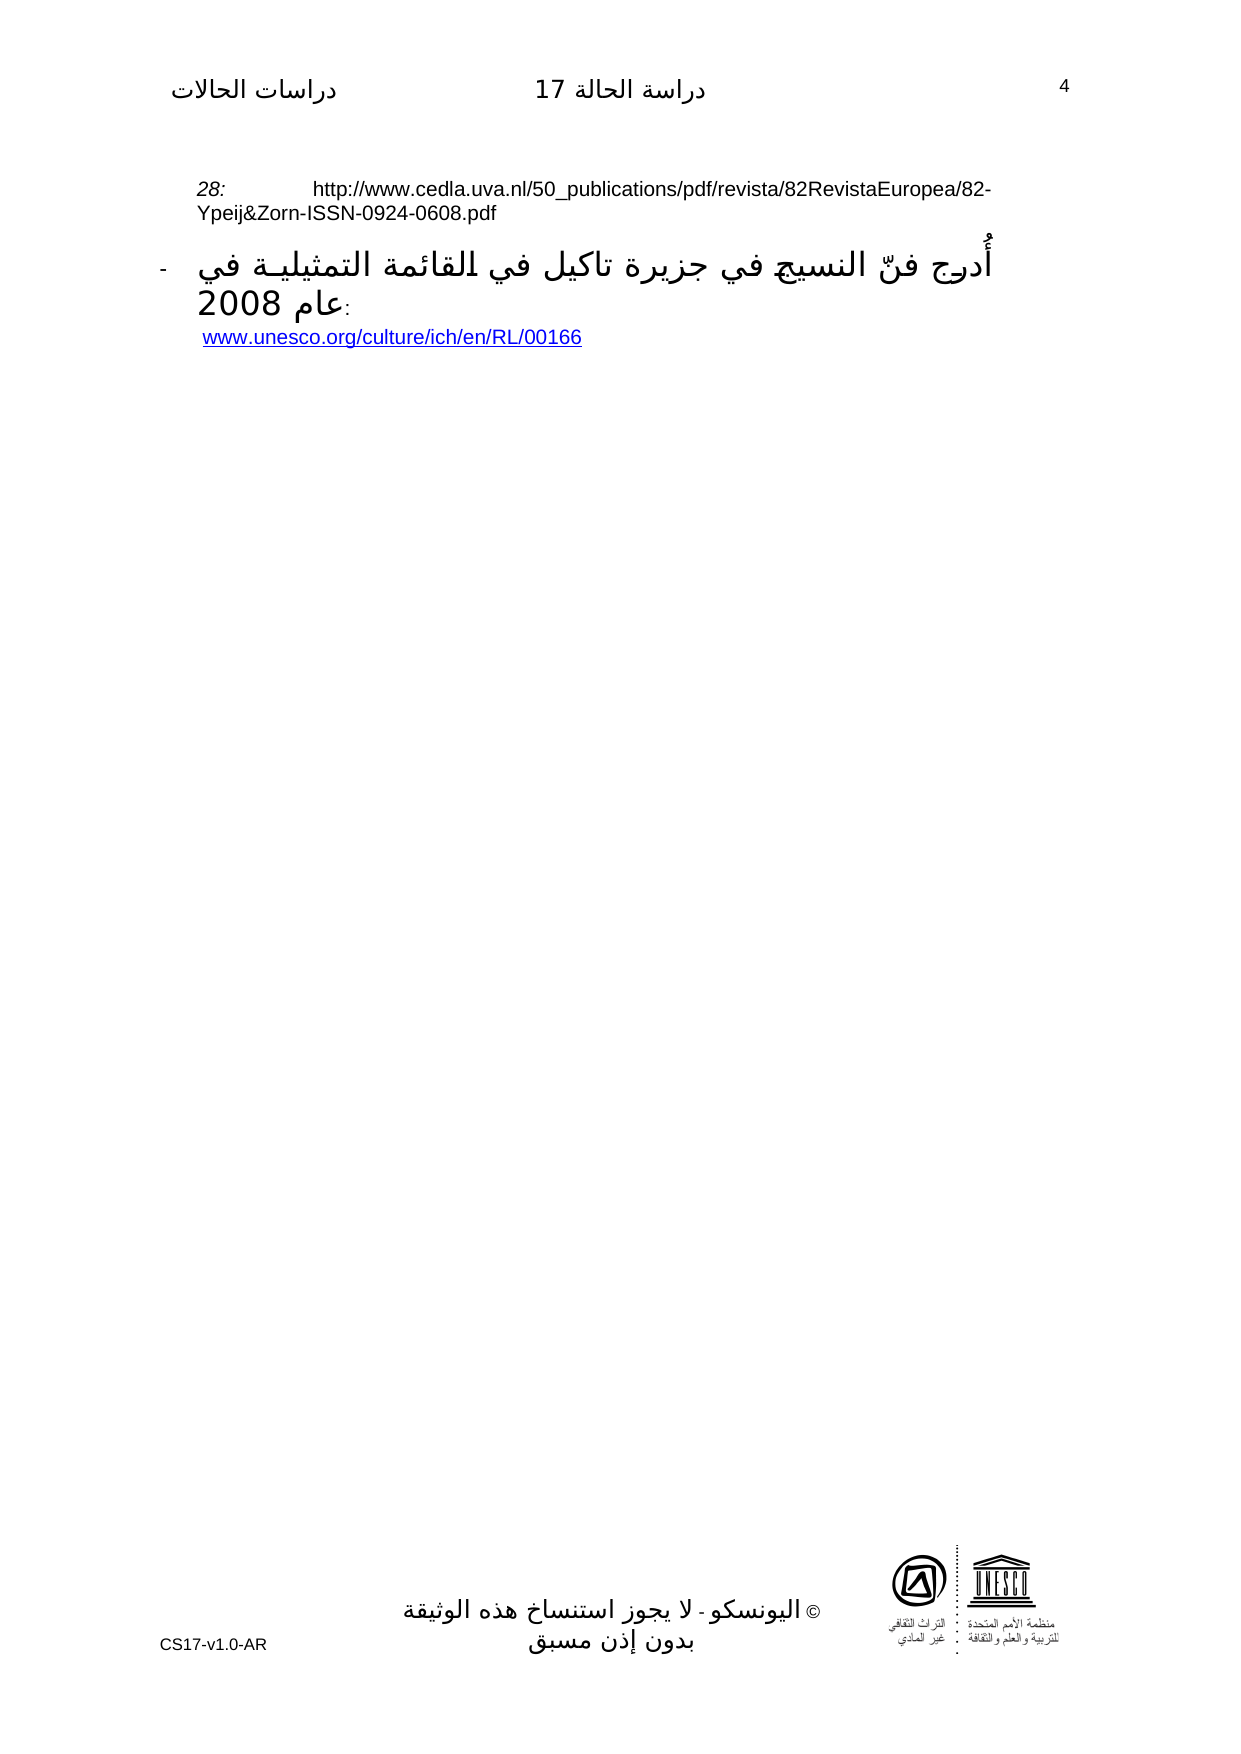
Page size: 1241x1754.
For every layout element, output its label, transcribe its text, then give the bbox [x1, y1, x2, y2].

list أُدرج فنّ النسيج في جزيرة تاكيل في القائمة التمثيلية في عام 2008: www.unesco.org/culture/ich/en/RL/00166 [159, 246, 992, 349]
picture [888, 1545, 1059, 1654]
